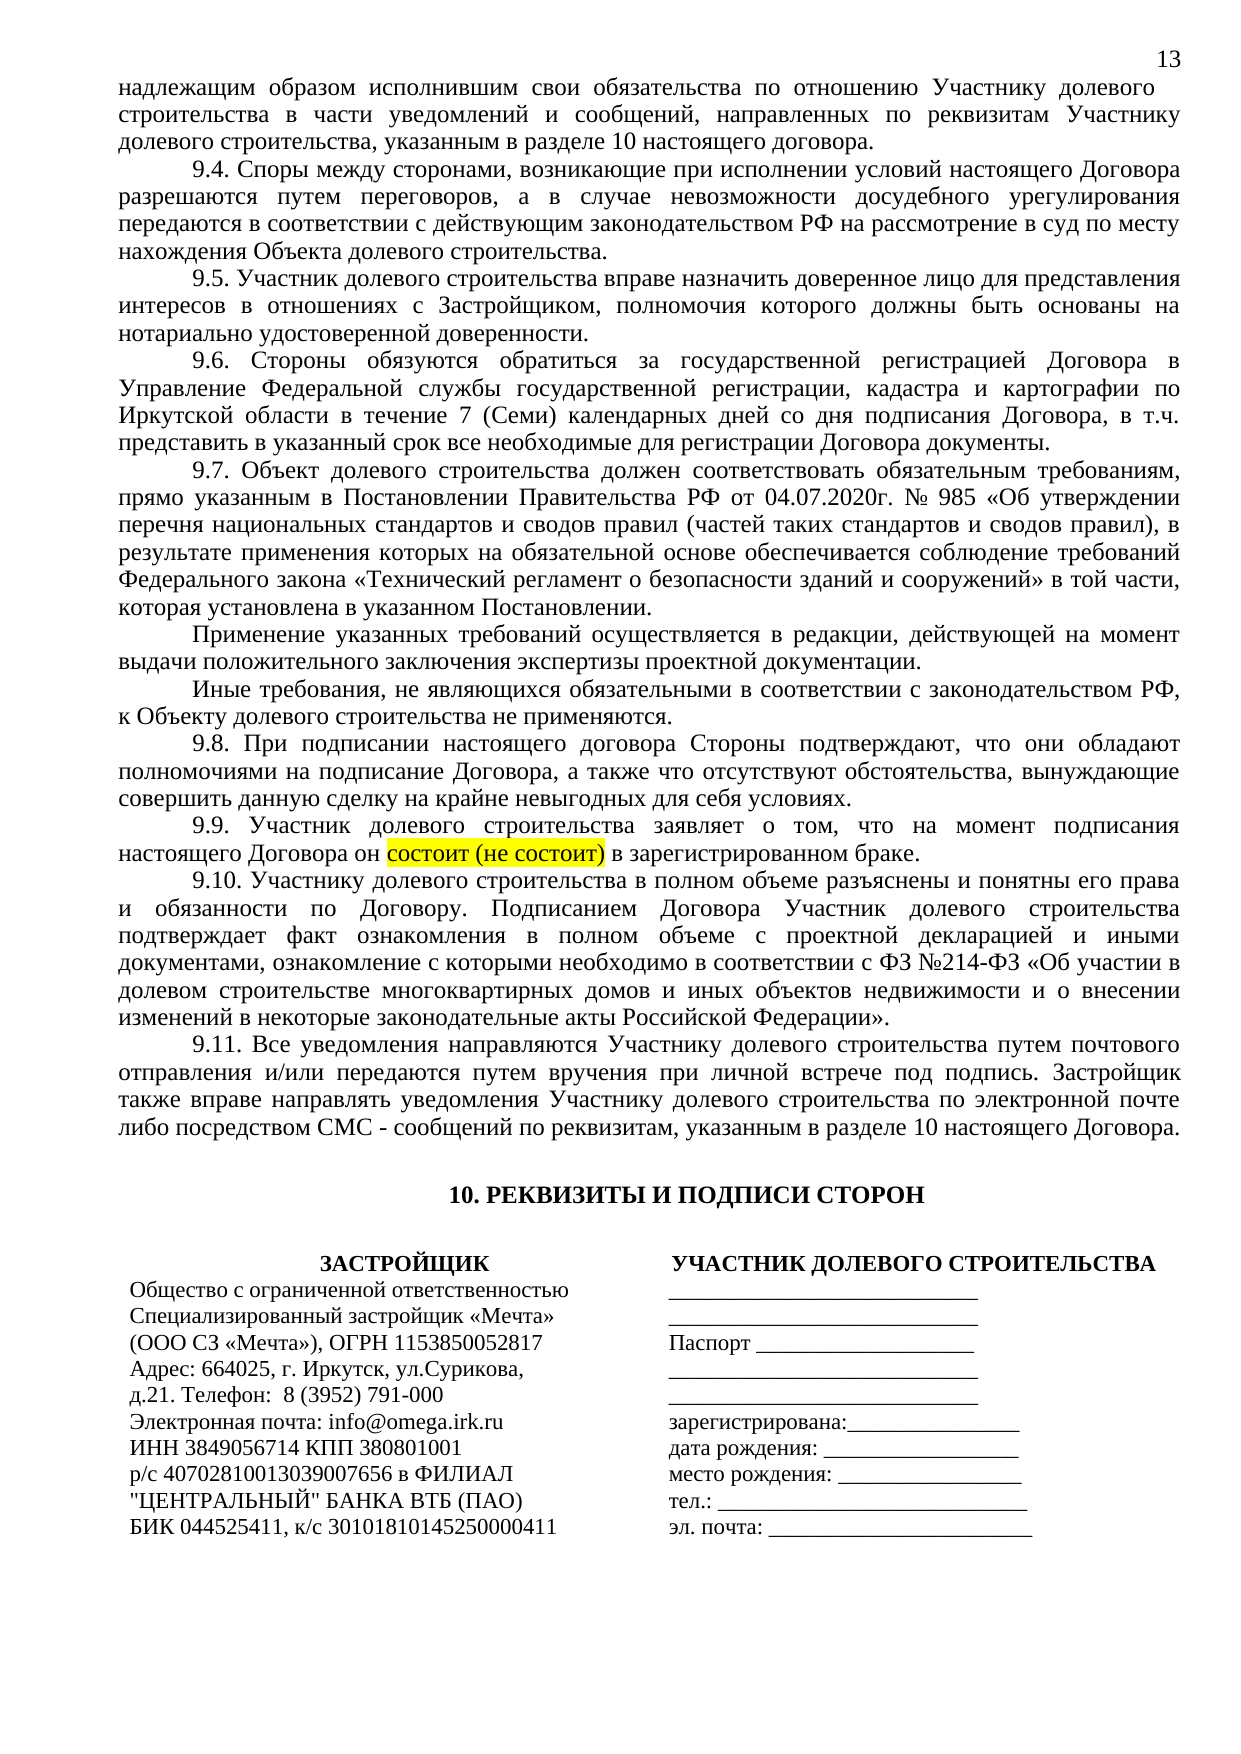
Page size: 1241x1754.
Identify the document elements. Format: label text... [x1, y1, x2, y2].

text 9.11. Все уведомления направляются Участнику долевого строительства путем почтового отправления и/или передаются путем вручения при личной встрече под подпись. Застройщик также вправе направлять уведомления Участнику долевого строительства по электронной почте либо посредством СМС - сообщений по реквизитам, указанным в разделе 10 настоящего Договора. [118, 1031, 1181, 1140]
text 10. РЕКВИЗИТЫ И ПОДПИСИ СТОРОН [118, 1181, 1181, 1209]
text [118, 73, 1181, 155]
text 9.6. Стороны обязуются обратиться за государственной регистрацией Договора в Управление Федеральной службы государственной регистрации, кадастра и картографии по Иркутской области в течение 7 (Семи) календарных дней со дня подписания Договора, в т.ч. представить в указанный срок все необходимые для регистрации Договора документы. [118, 347, 1181, 456]
text Иные требования, не являющихся обязательными в соответствии с законодательством РФ, к Объекту долевого строительства не применяются. [118, 675, 1181, 730]
text 9.5. Участник долевого строительства вправе назначить доверенное лицо для представления интересов в отношениях с Застройщиком, полномочия которого должны быть основаны на нотариально удостоверенной доверенности. [118, 265, 1181, 347]
text 9.7. Объект долевого строительства должен соответствовать обязательным требованиям, прямо указанным в Постановлении Правительства РФ от 04.07.2020г. № 985 «Об утверждении перечня национальных стандартов и сводов правил (частей таких стандартов и сводов правил), в результате применения которых на обязательной основе обеспечивается соблюдение требований Федерального закона «Технический регламент о безопасности зданий и сооружений» в той части, которая установлена в указанном Постановлении. [118, 456, 1181, 621]
table_header УЧАСТНИК ДОЛЕВОГО СТРОИТЕЛЬСТВА [646, 1250, 1181, 1618]
text 9.9. Участник долевого строительства заявляет о том, что на момент подписания настоящего Договора он состоит (не состоит) в зарегистрированном браке. [118, 812, 1181, 867]
text Применение указанных требований осуществляется в редакции, действующей на момент выдачи положительного заключения экспертизы проектной документации. [118, 621, 1181, 675]
text 9.4. Споры между сторонами, возникающие при исполнении условий настоящего Договора разрешаются путем переговоров, а в случае невозможности досудебного урегулирования передаются в соответствии с действующим законодательством РФ на рассмотрение в суд по месту нахождения Объекта долевого строительства. [118, 155, 1181, 265]
text 9.8. При подписании настоящего договора Стороны подтверждают, что они обладают полномочиями на подписание Договора, а также что отсутствуют обстоятельства, вынуждающие совершить данную сделку на крайне невыгодных для себя условиях. [118, 730, 1181, 812]
text 9.10. Участнику долевого строительства в полном объеме разъяснены и понятны его права и обязанности по Договору. Подписанием Договора Участник долевого строительства подтверждает факт ознакомления в полном объеме с проектной декларацией и иными документами, ознакомление с которыми необходимо в соответствии с ФЗ №214-ФЗ «Об участии в долевом строительстве многоквартирных домов и иных объектов недвижимости и о внесении изменений в некоторые законодательные акты Российской Федерации». [118, 867, 1181, 1031]
